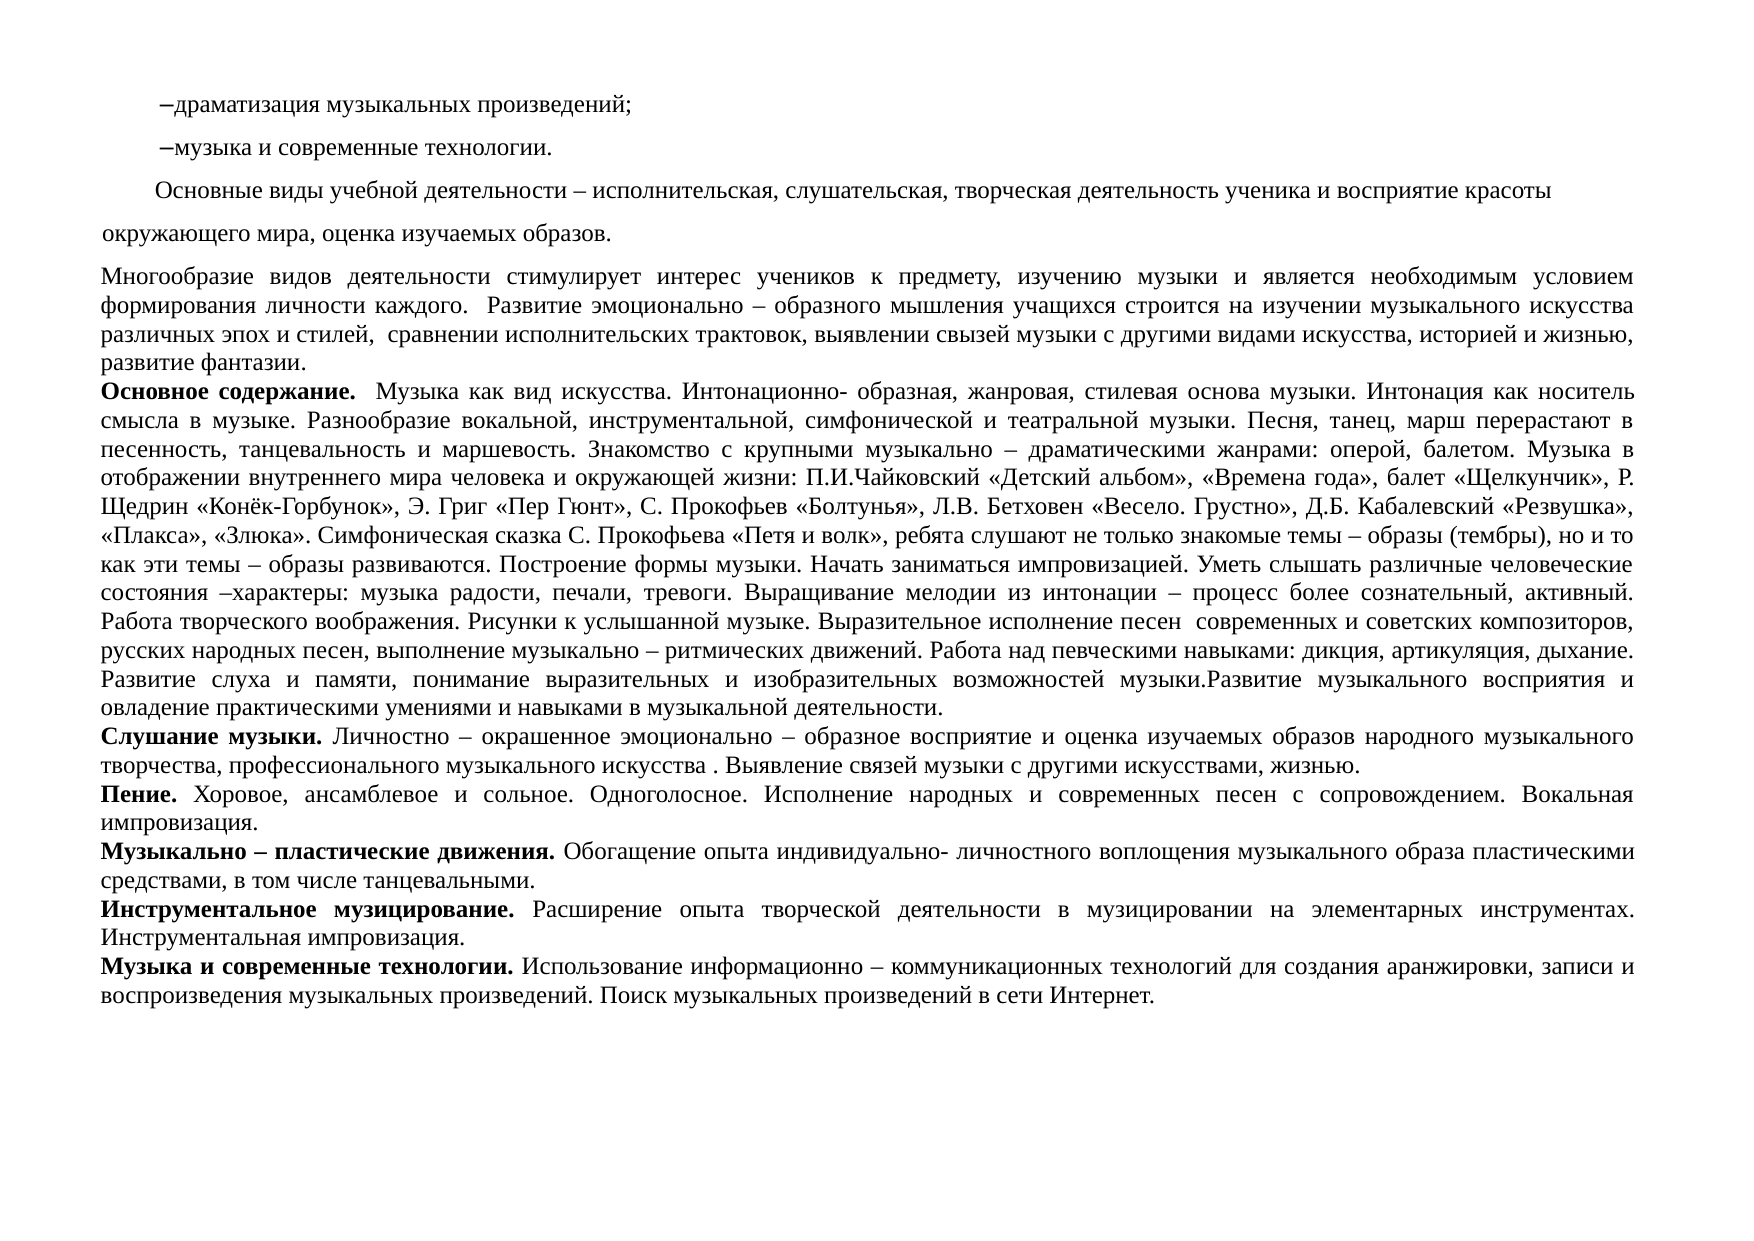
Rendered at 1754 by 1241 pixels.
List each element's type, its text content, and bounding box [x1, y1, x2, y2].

text Инструментальное музицирование. Расширение опыта творческой деятельности в музицировании на элементарных инструментах. Инструментальная импровизация. [100, 894, 1636, 951]
list драматизация музыкальных произведений; [100, 89, 1636, 117]
list музыка и современные технологии. [100, 132, 1636, 161]
text Многообразие видов деятельности стимулирует интерес учеников к предмету, изучению музыки и является необходимым условием формирования личности каждого. Развитие эмоционально – образного мышления учащихся строится на изучении музыкального искусства различных эпох и стилей, сравнении исполнительских трактовок, выявлении свызей музыки с другими видами искусства, историей и жизнью, развитие фантазии. [100, 261, 1636, 376]
text окружающего мира, оценка изучаемых образов. [97, 218, 1636, 247]
text Пение. Хоровое, ансамблевое и сольное. Одноголосное. Исполнение народных и современных песен с сопровождением. Вокальная импровизация. [100, 779, 1636, 836]
text Музыкально – пластические движения. Обогащение опыта индивидуально- личностного воплощения музыкального образа пластическими средствами, в том числе танцевальными. [100, 836, 1636, 894]
text Основное содержание. Музыка как вид искусства. Интонационно- образная, жанровая, стилевая основа музыки. Интонация как носитель смысла в музыке. Разнообразие вокальной, инструментальной, симфонической и театральной музыки. Песня, танец, марш перерастают в песенность, танцевальность и маршевость. Знакомство с крупными музыкально – драматическими жанрами: оперой, балетом. Музыка в отображении внутреннего мира человека и окружающей жизни: П.И.Чайковский «Детский альбом», «Времена года», балет «Щелкунчик», Р. Щедрин «Конёк-Горбунок», Э. Григ «Пер Гюнт», С. Прокофьев «Болтунья», Л.В. Бетховен «Весело. Грустно», Д.Б. Кабалевский «Резвушка», «Плакса», «Злюка». Симфоническая сказка С. Прокофьева «Петя и волк», ребята слушают не только знакомые темы – образы (тембры), но и то как эти темы – образы развиваются. Построение формы музыки. Начать заниматься импровизацией. Уметь слышать различные человеческие состояния –характеры: музыка радости, печали, тревоги. Выращивание мелодии из интонации – процесс более сознательный, активный. Работа творческого воображения. Рисунки к услышанной музыке. Выразительное исполнение песен современных и советских композиторов, русских народных песен, выполнение музыкально – ритмических движений. Работа над певческими навыками: дикция, артикуляция, дыхание. Развитие слуха и памяти, понимание выразительных и изобразительных возможностей музыки.Развитие музыкального восприятия и овладение практическими умениями и навыками в музыкальной деятельности. [100, 376, 1636, 721]
text Основные виды учебной деятельности – исполнительская, слушательская, творческая деятельность ученика и восприятие красоты [27, 175, 1636, 204]
text Музыка и современные технологии. Использование информационно – коммуникационных технологий для создания аранжировки, записи и воспроизведения музыкальных произведений. Поиск музыкальных произведений в сети Интернет. [100, 951, 1636, 1009]
text Слушание музыки. Личностно – окрашенное эмоционально – образное восприятие и оценка изучаемых образов народного музыкального творчества, профессионального музыкального искусства . Выявление связей музыки с другими искусствами, жизнью. [100, 721, 1636, 779]
